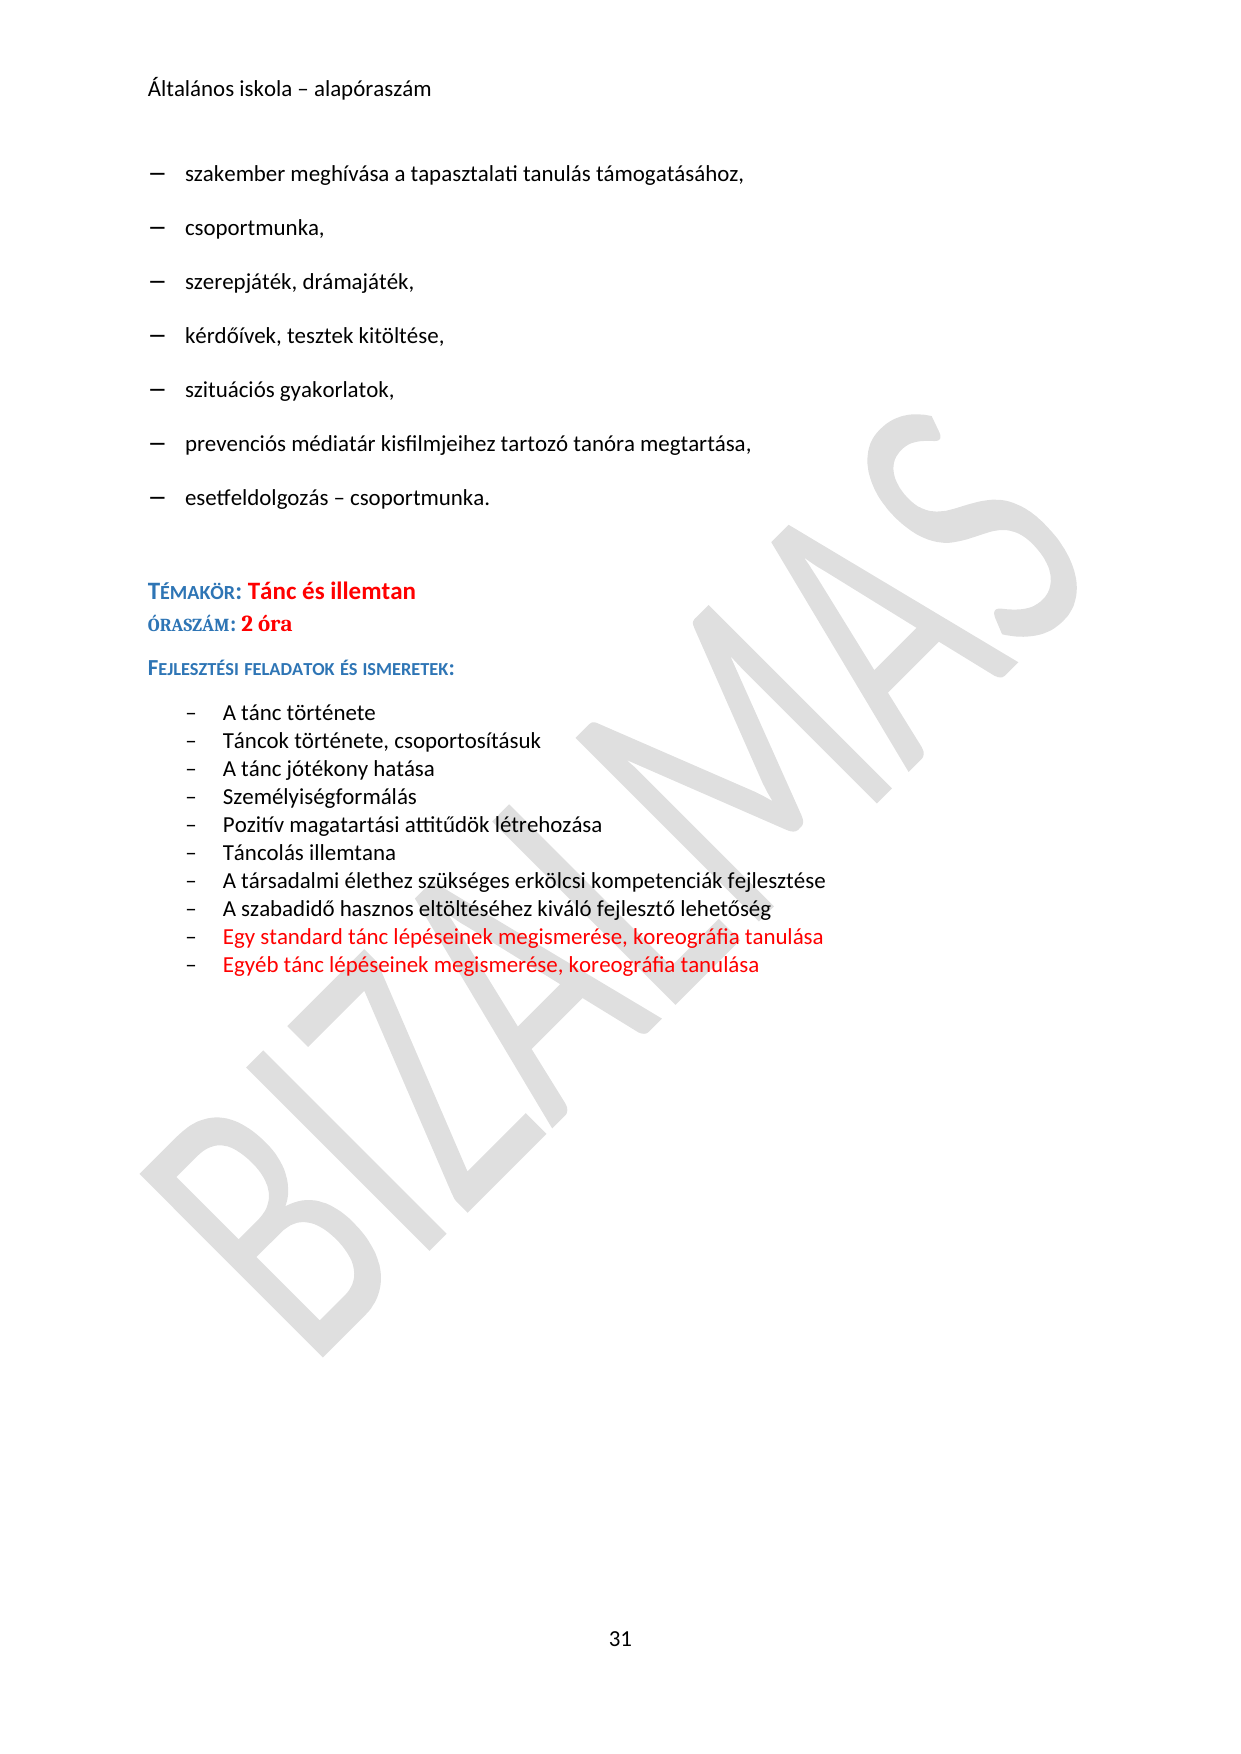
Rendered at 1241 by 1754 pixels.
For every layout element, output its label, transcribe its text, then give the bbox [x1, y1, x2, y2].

list A társadalmi élethez szükséges erkölcsi kompetenciák fejlesztése [185, 866, 1093, 894]
list esetfeldolgozás – csoportmunka. [148, 471, 1093, 518]
text óraszám: 2 óra [148, 610, 1093, 637]
list Egyéb tánc lépéseinek megismerése, koreográfia tanulása [185, 950, 1093, 978]
list szerepjáték, drámajáték, [148, 256, 1093, 302]
list Személyiségformálás [185, 782, 1093, 810]
subtitle Fejlesztési feladatok és ismeretek: [148, 653, 1093, 681]
text Témakör: Tánc és illemtan [148, 575, 1093, 606]
list prevenciós médiatár kisfilmjeihez tartozó tanóra megtartása, [148, 417, 1093, 464]
list Táncolás illemtana [185, 838, 1093, 866]
list csoportmunka, [148, 202, 1093, 248]
list szituációs gyakorlatok, [148, 363, 1093, 410]
list Pozitív magatartási attitűdök létrehozása [185, 810, 1093, 838]
list A tánc jótékony hatása [185, 754, 1093, 782]
list A tánc története [185, 698, 1093, 726]
list Táncok története, csoportosításuk [185, 726, 1093, 754]
list A szabadidő hasznos eltöltéséhez kiváló fejlesztő lehetőség [185, 894, 1093, 922]
list kérdőívek, tesztek kitöltése, [148, 309, 1093, 356]
list Egy standard tánc lépéseinek megismerése, koreográfia tanulása [185, 922, 1093, 950]
list szakember meghívása a tapasztalati tanulás támogatásához, [148, 148, 1093, 194]
